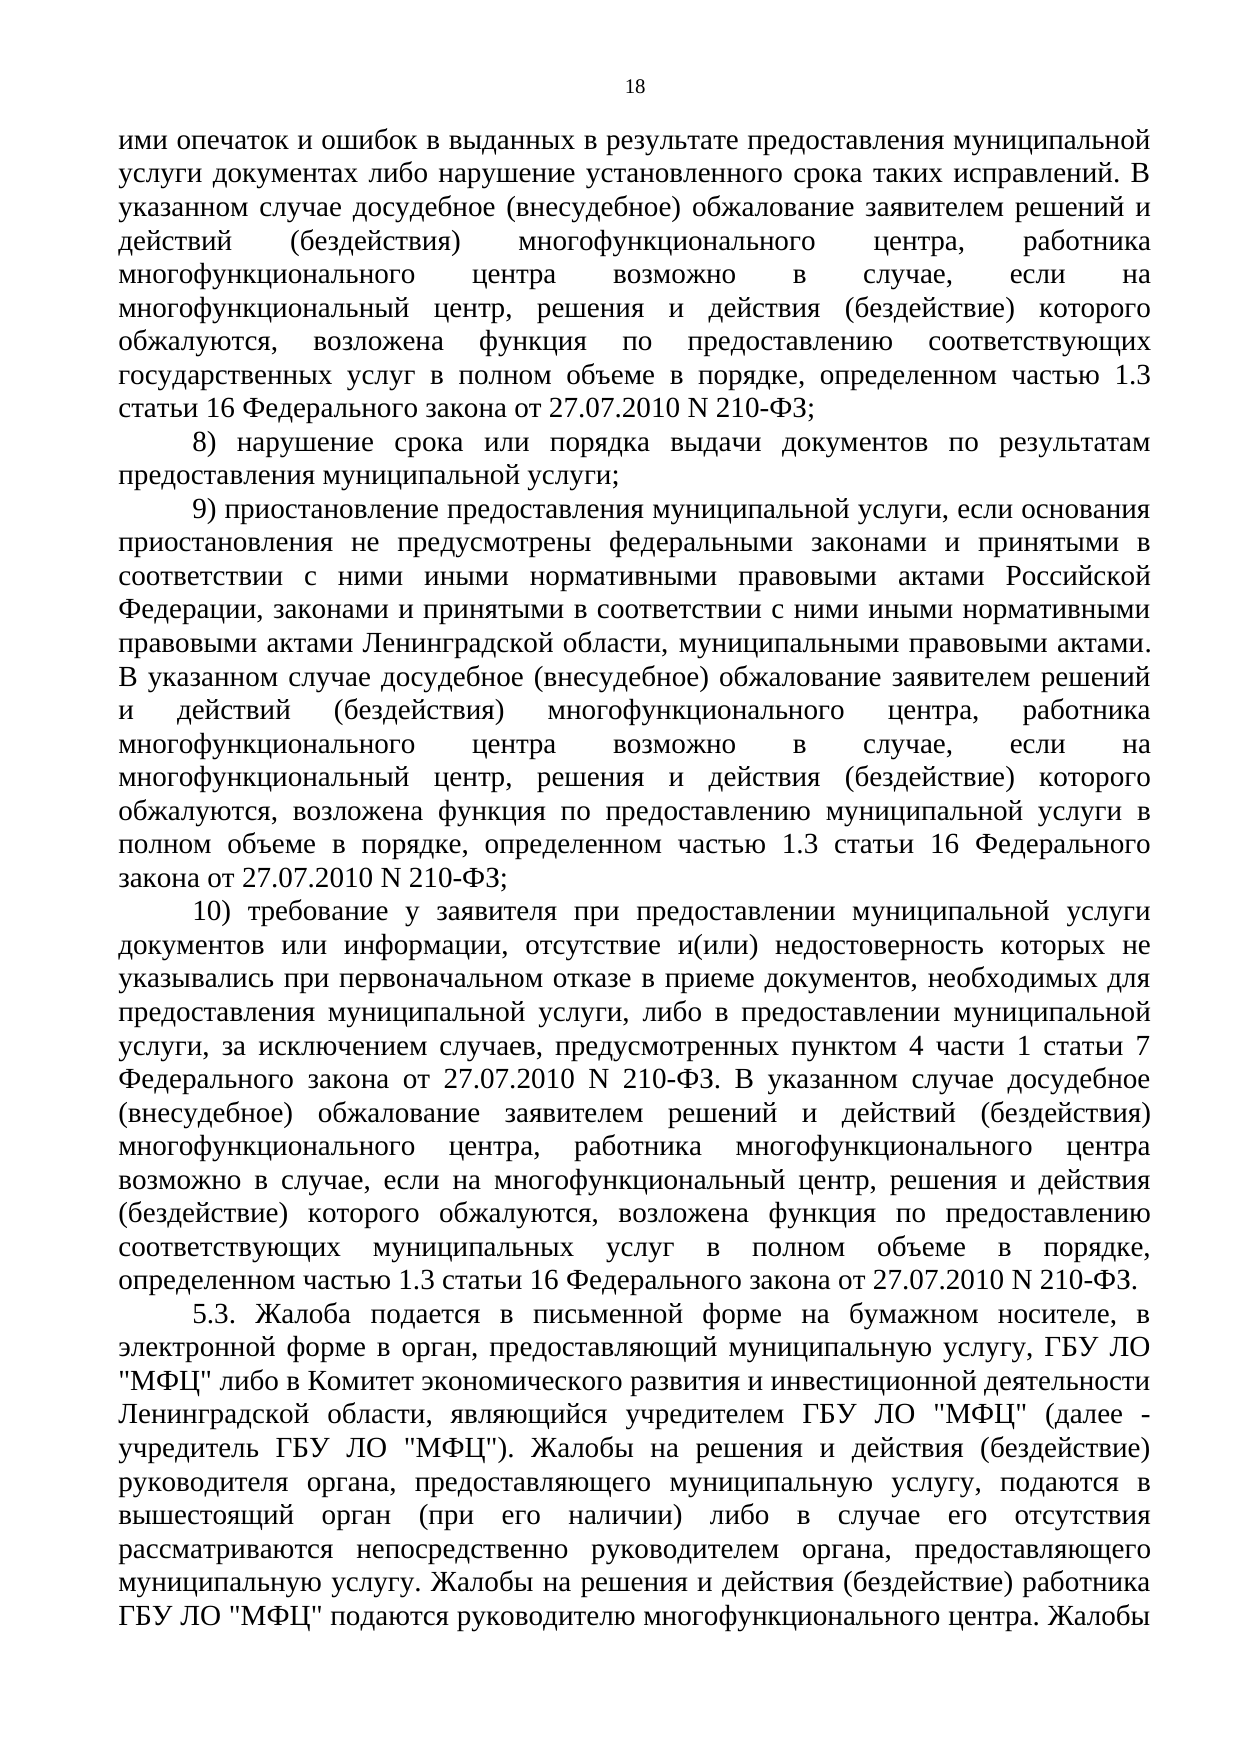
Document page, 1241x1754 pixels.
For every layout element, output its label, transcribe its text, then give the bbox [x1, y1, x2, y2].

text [118, 1296, 1152, 1631]
text 8) нарушение срока или порядка выдачи документов по результатам предоставления муниципальной услуги; [118, 424, 1152, 491]
text 9) приостановление предоставления муниципальной услуги, если основания приостановления не предусмотрены федеральными законами и принятыми в соответствии с ними иными нормативными правовыми актами Российской Федерации, законами и принятыми в соответствии с ними иными нормативными правовыми актами Ленинградской области, муниципальными правовыми актами. В указанном случае досудебное (внесудебное) обжалование заявителем решений и действий (бездействия) многофункционального центра, работника многофункционального центра возможно в случае, если на многофункциональный центр, решения и действия (бездействие) которого обжалуются, возложена функция по предоставлению муниципальной услуги в полном объеме в порядке, определенном частью 1.3 статьи 16 Федерального закона от 27.07.2010 N 210-ФЗ; [118, 491, 1152, 893]
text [118, 122, 1152, 424]
text 10) требование у заявителя при предоставлении муниципальной услуги документов или информации, отсутствие и(или) недостоверность которых не указывались при первоначальном отказе в приеме документов, необходимых для предоставления муниципальной услуги, либо в предоставлении муниципальной услуги, за исключением случаев, предусмотренных пунктом 4 части 1 статьи 7 Федерального закона от 27.07.2010 N 210-ФЗ. В указанном случае досудебное (внесудебное) обжалование заявителем решений и действий (бездействия) многофункционального центра, работника многофункционального центра возможно в случае, если на многофункциональный центр, решения и действия (бездействие) которого обжалуются, возложена функция по предоставлению соответствующих муниципальных услуг в полном объеме в порядке, определенном частью 1.3 статьи 16 Федерального закона от 27.07.2010 N 210-ФЗ. [118, 893, 1152, 1296]
